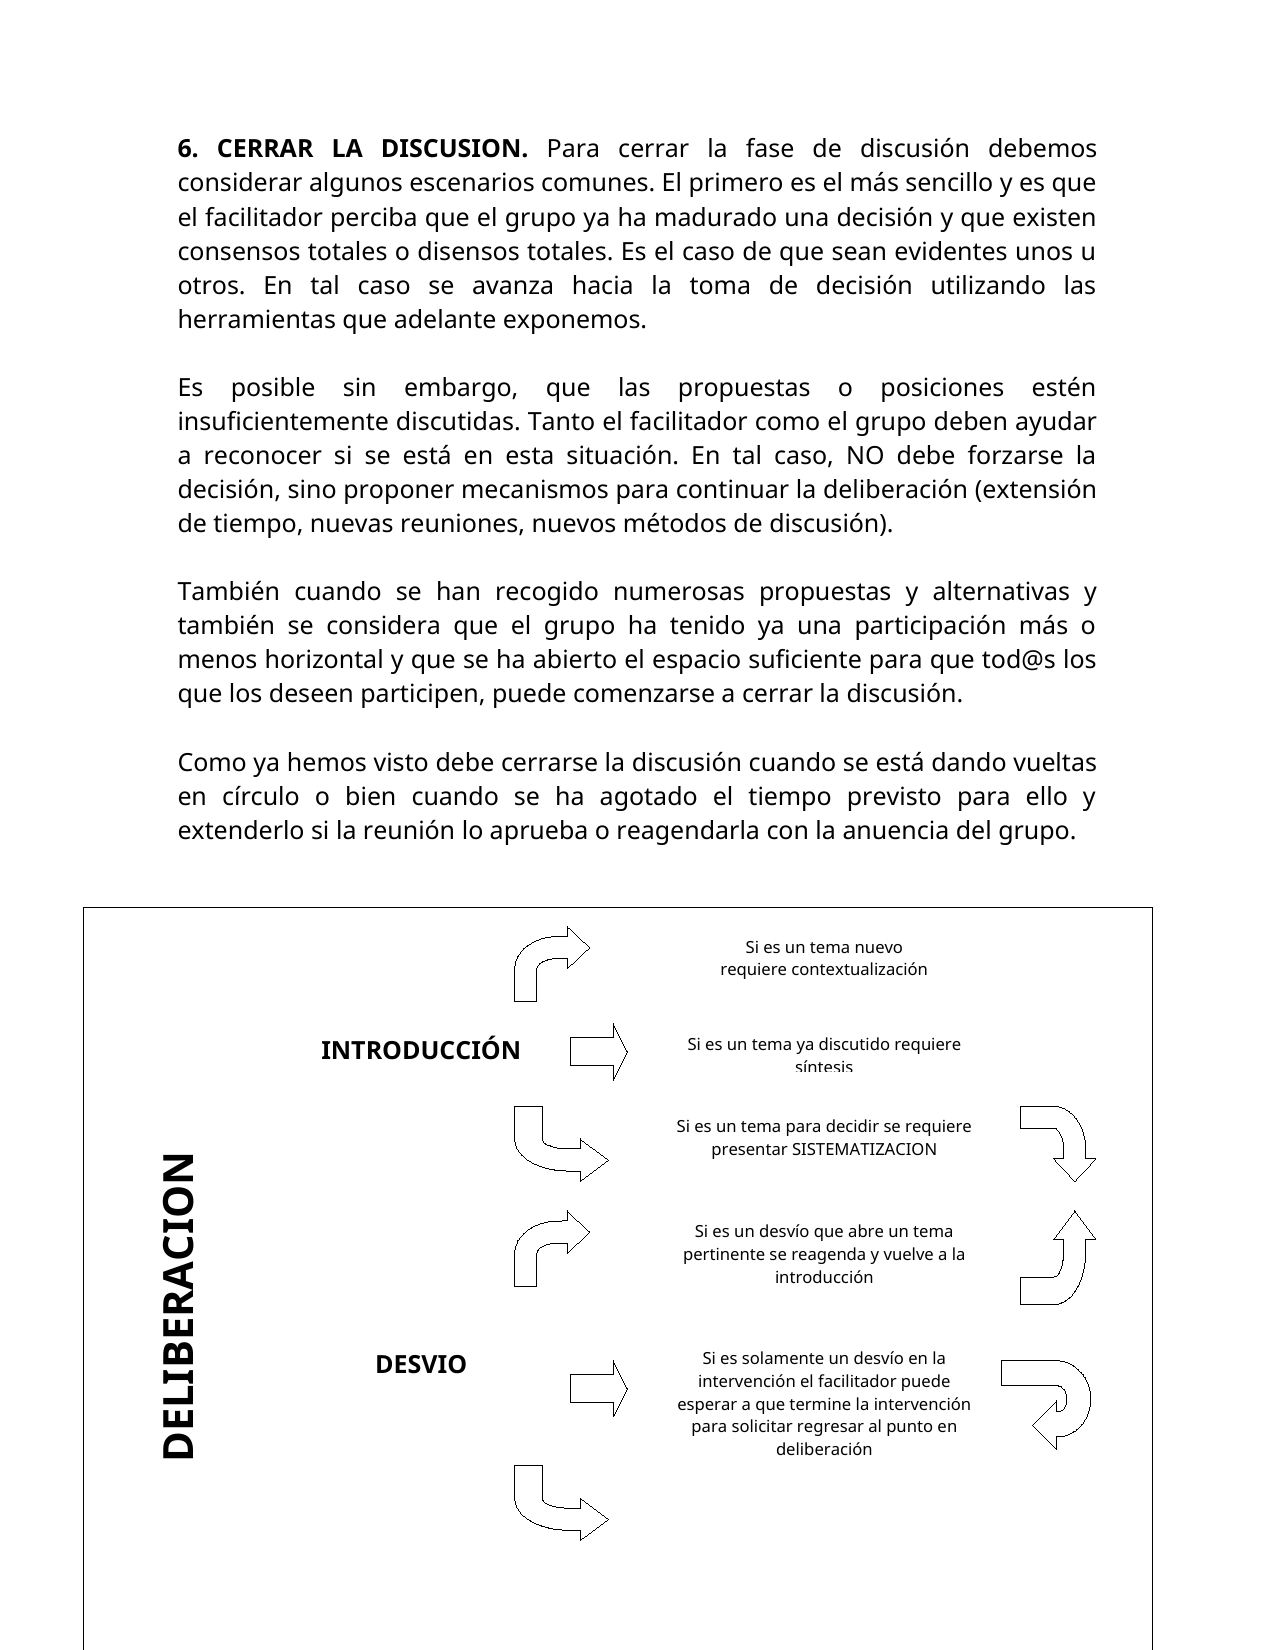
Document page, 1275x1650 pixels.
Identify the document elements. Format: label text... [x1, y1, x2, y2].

text Como ya hemos visto debe cerrarse la discusión cuando se está dando vueltas en círculo o bien cuando se ha agotado el tiempo previsto para ello y extenderlo si la reunión lo aprueba o reagendarla con la anuencia del grupo. [177, 744, 1098, 846]
text También cuando se han recogido numerosas propuestas y alternativas y también se considera que el grupo ha tenido ya una participación más o menos horizontal y que se ha abierto el espacio suficiente para que tod@s los que los deseen participen, puede comenzarse a cerrar la discusión. [177, 574, 1098, 710]
text 6. CERRAR cerrar la fase de discusión debemos considerar algunos escenarios comunes. El primero es el más sencillo y es que el facilitador perciba que el grupo ya ha madurado una decisión y que existen consensos totales o disensos totales. Es el caso de que sean evidentes unos u otros. En tal caso se avanza hacia la toma de decisión utilizando las herramientas que adelante exponemos. [177, 131, 1098, 335]
text Es posible sin embargo, que las propuestas o posiciones estén insuficientemente discutidas. Tanto el facilitador como el grupo deben ayudar a reconocer si se está en esta situación. En tal caso, NO debe forzarse la decisión, sino proponer mecanismos para continuar la deliberación (extensión de tiempo, nuevas reuniones, nuevos métodos de discusión). [177, 369, 1098, 540]
